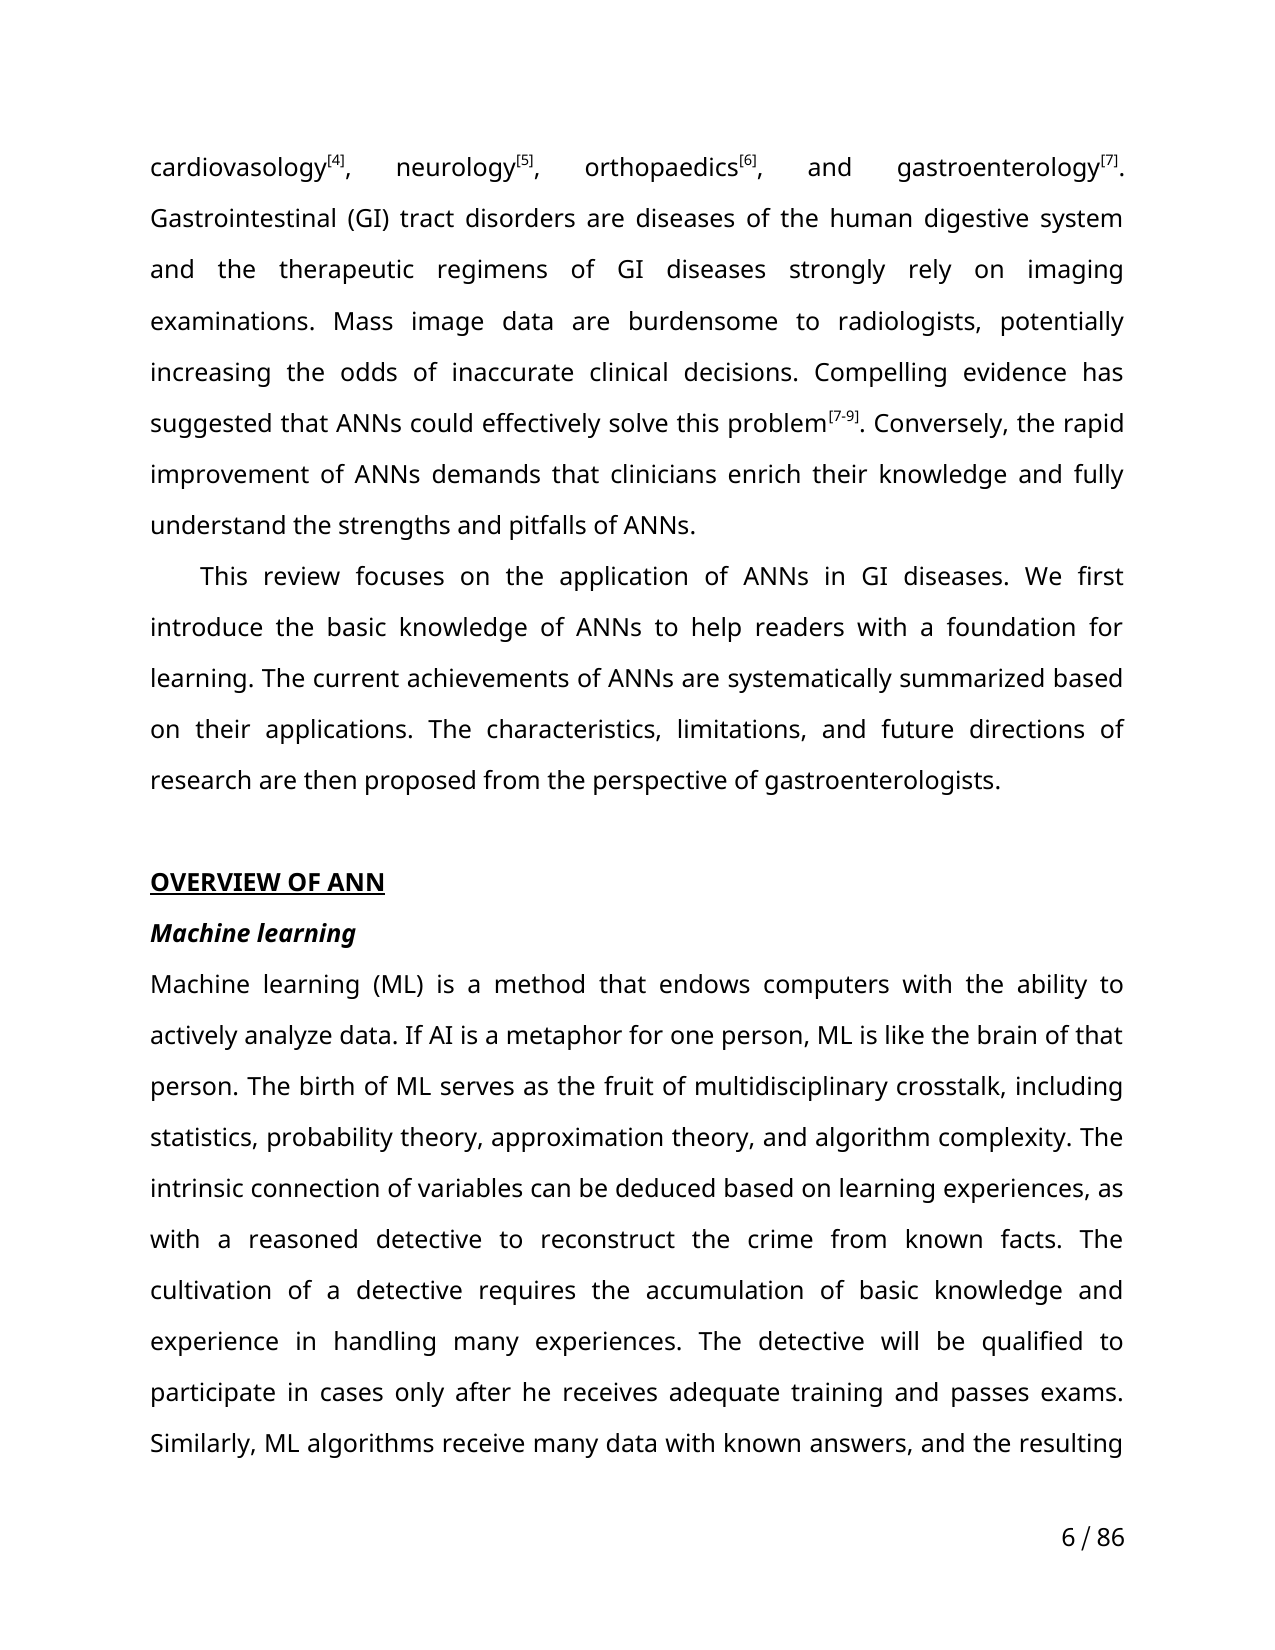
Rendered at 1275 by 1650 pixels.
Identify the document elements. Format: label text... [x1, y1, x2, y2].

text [150, 967, 1125, 1460]
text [150, 150, 1125, 541]
text OVERVIEW OF ANN [150, 864, 1125, 899]
text This review focuses on the application of ANNs in GI diseases. We first introduce the basic knowledge of ANNs to help readers with a foundation for learning. The current achievements of ANNs are systematically summarized based on their applications. The characteristics, limitations, and future directions of research are then proposed from the perspective of gastroenterologists. [150, 558, 1125, 797]
text Machine learning [150, 916, 1125, 950]
